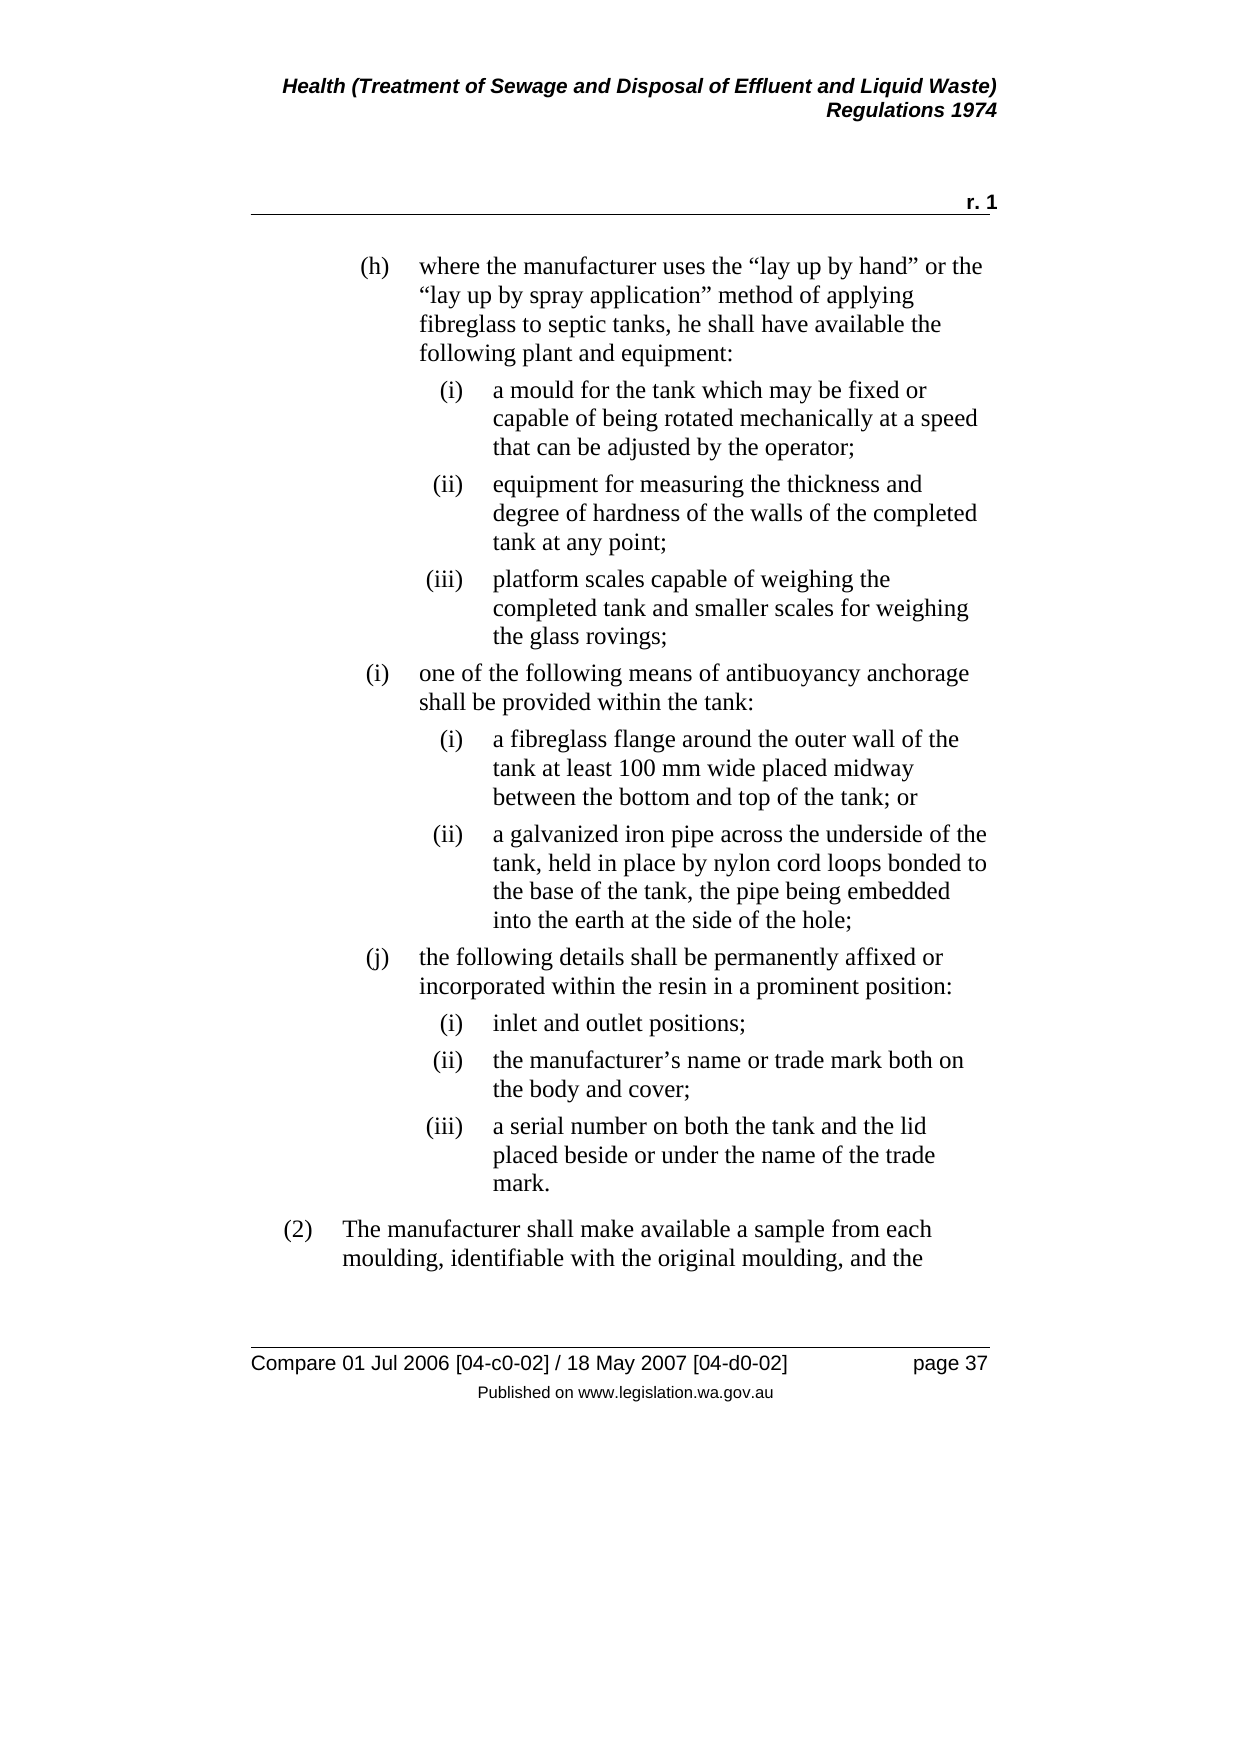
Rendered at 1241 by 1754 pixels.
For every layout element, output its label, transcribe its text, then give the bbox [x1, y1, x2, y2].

text (ii) a galvanized iron pipe across the underside of the tank, held in place by nylon cord loops bonded to the base of the tank, the pipe being embedded into the earth at the side of the hole; [251, 819, 990, 934]
text (iii) a serial number on both the tank and the lid placed beside or under the name of the trade mark. [251, 1111, 990, 1197]
text (ii) equipment for measuring the thickness and degree of hardness of the walls of the completed tank at any point; [251, 469, 990, 556]
text (i) a mould for the tank which may be fixed or capable of being rotated mechanically at a speed that can be adjusted by the operator; [251, 375, 990, 461]
text (i) one of the following means of antibuoyancy anchorage shall be provided within the tank: [251, 658, 990, 716]
text (iii) platform scales capable of weighing the completed tank and smaller scales for weighing the glass rovings; [251, 564, 990, 650]
text (ii) the manufacturer’s name or trade mark both on the body and cover; [251, 1045, 990, 1103]
text (h) where the manufacturer uses the “lay up by hand” or the “lay up by spray application” method of applying fibreglass to septic tanks, he shall have available the following plant and equipment: [251, 251, 990, 366]
text (i) inlet and outlet positions; [251, 1008, 990, 1037]
text (i) a fibreglass flange around the outer wall of the tank at least 100 mm wide placed midway between the bottom and top of the tank; or [251, 724, 990, 811]
text (j) the following details shall be permanently affixed or incorporated within the resin in a prominent position: [251, 942, 990, 1000]
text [251, 1214, 990, 1271]
